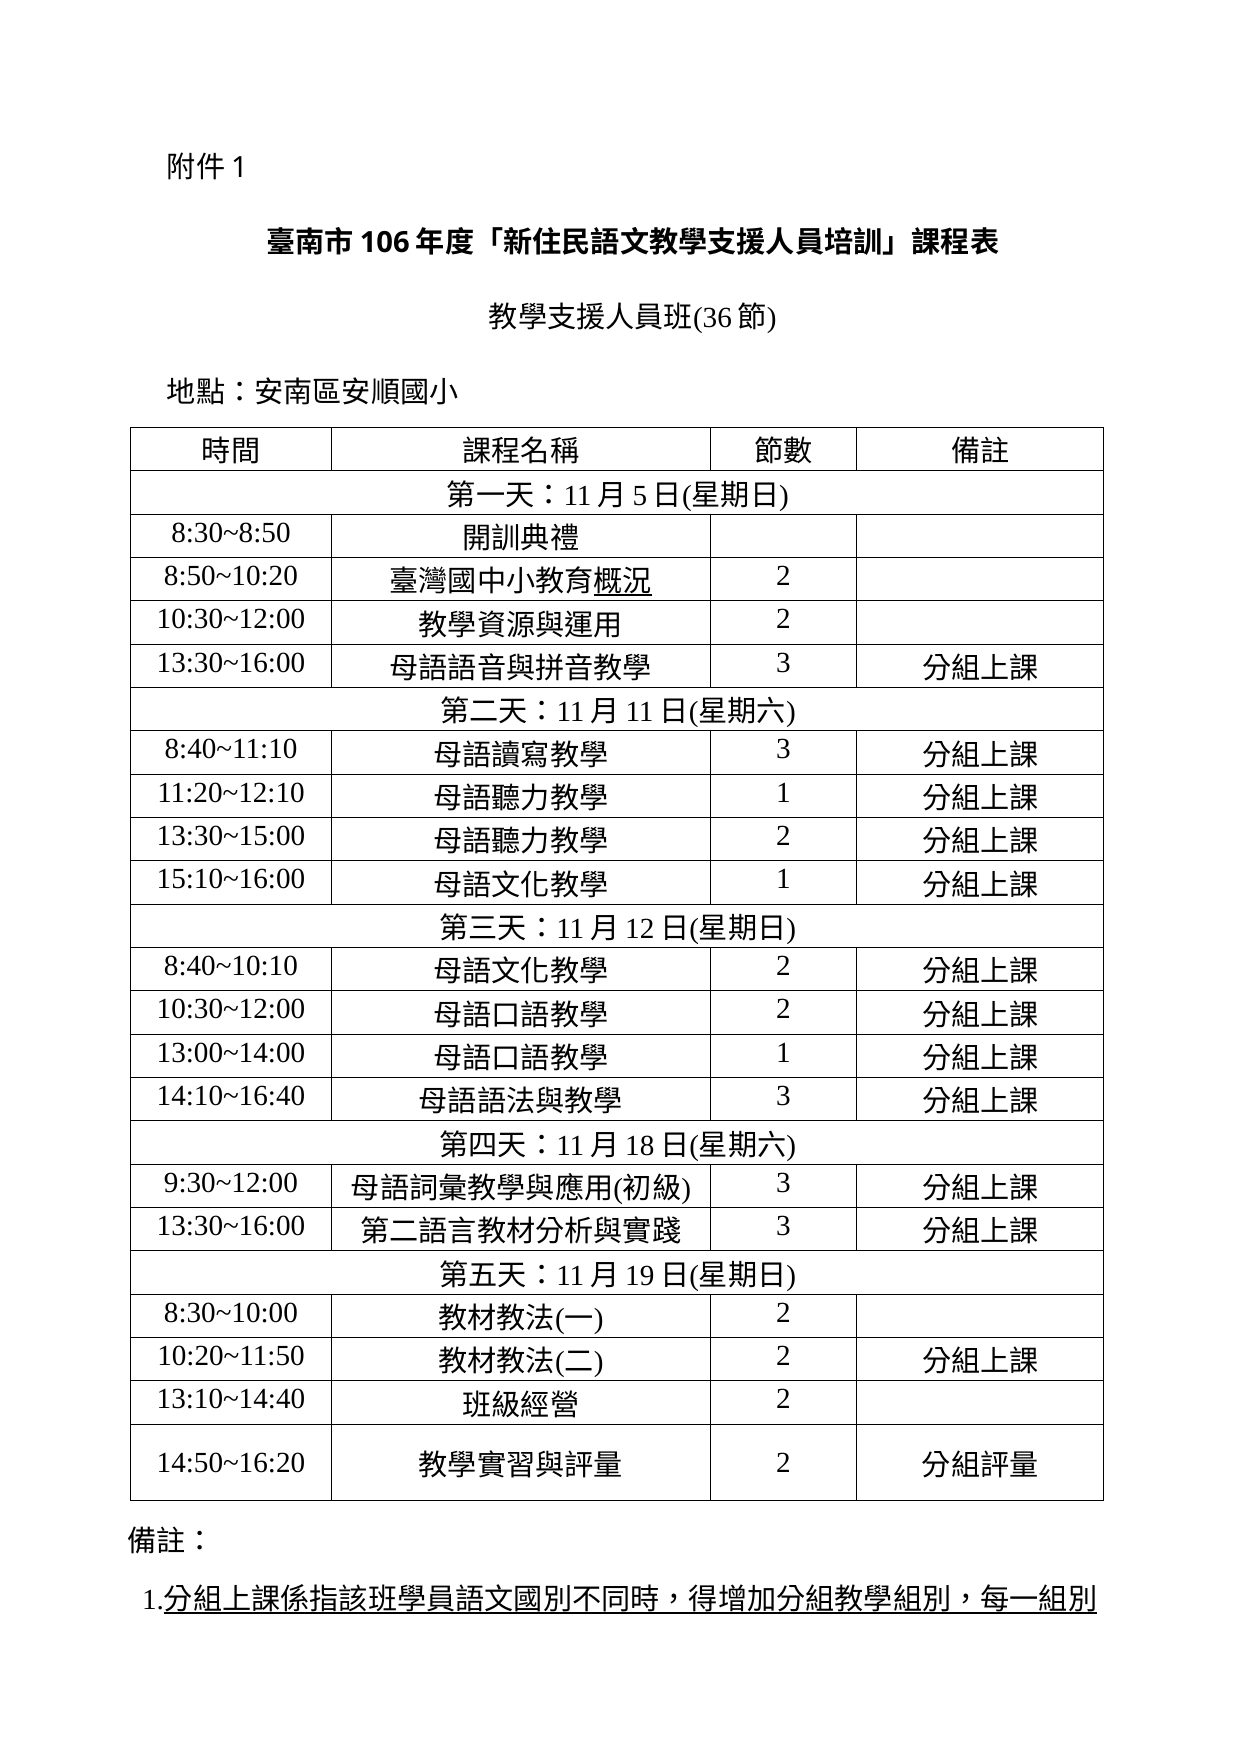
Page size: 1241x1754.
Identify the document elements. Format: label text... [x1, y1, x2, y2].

table_cell 第五天：11月19日(星期日) [131, 1251, 1103, 1294]
table_cell 9:30~12:00 [131, 1165, 331, 1207]
table_cell 教學實習與評量 [332, 1425, 710, 1500]
table_cell 13:10~14:40 [131, 1381, 331, 1424]
table_cell 14:10~16:40 [131, 1078, 331, 1120]
table_cell 教材教法(二) [332, 1338, 710, 1380]
table_cell 2 [711, 948, 856, 990]
table_cell 母語讀寫教學 [332, 731, 710, 774]
table_cell 分組上課 [857, 948, 1103, 990]
table_cell 母語口語教學 [332, 991, 710, 1034]
table_cell 分組上課 [857, 1338, 1103, 1380]
table_cell 3 [711, 1165, 856, 1207]
table_cell 分組上課 [857, 775, 1103, 817]
text 備註： [127, 1501, 1098, 1576]
table_cell 1 [711, 1035, 856, 1077]
table_cell 母語聽力教學 [332, 818, 710, 860]
table_cell 第三天：11月12日(星期日) [131, 905, 1103, 947]
table_cell 母語文化教學 [332, 948, 710, 990]
table_header 備註 [857, 428, 1103, 470]
text 附件1 [167, 127, 1098, 202]
table_cell 2 [711, 1338, 856, 1380]
table_cell 11:20~12:10 [131, 775, 331, 817]
table_cell 15:10~16:00 [131, 861, 331, 904]
table_cell 2 [711, 1295, 856, 1337]
table_cell [857, 515, 1103, 557]
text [142, 1576, 1098, 1618]
table_cell 3 [711, 1208, 856, 1250]
table_cell 班級經營 [332, 1381, 710, 1424]
table_cell 10:20~11:50 [131, 1338, 331, 1380]
table_cell 分組上課 [857, 818, 1103, 860]
table_header 時間 [131, 428, 331, 470]
table_cell 分組上課 [857, 1035, 1103, 1077]
table_cell [857, 601, 1103, 644]
table_cell 分組上課 [857, 991, 1103, 1034]
table_cell 第一天：11月5日(星期日) [131, 471, 1103, 514]
table_cell 分組上課 [857, 1078, 1103, 1120]
table_cell 8:40~10:10 [131, 948, 331, 990]
table_cell 分組上課 [857, 645, 1103, 687]
table_cell 2 [711, 991, 856, 1034]
table_cell 8:30~8:50 [131, 515, 331, 557]
table_cell 13:30~15:00 [131, 818, 331, 860]
text 地點：安南區安順國小 [167, 352, 1098, 427]
table_cell [857, 1295, 1103, 1337]
table_cell 母語語音與拼音教學 [332, 645, 710, 687]
text 教學支援人員班(36節) [167, 277, 1098, 352]
table_cell 臺灣國中小教育概況 [332, 558, 710, 600]
table_cell 8:50~10:20 [131, 558, 331, 600]
table_cell 2 [711, 818, 856, 860]
table_cell 14:50~16:20 [131, 1425, 331, 1500]
table_cell 母語口語教學 [332, 1035, 710, 1077]
table_cell 分組上課 [857, 861, 1103, 904]
table_cell 母語詞彙教學與應用(初級) [332, 1165, 710, 1207]
table_cell 第二天：11月11日(星期六) [131, 688, 1103, 730]
table_cell 分組上課 [857, 1208, 1103, 1250]
text 臺南市106年度「新住民語文教學支援人員培訓」課程表 [167, 202, 1098, 277]
table_cell 母語聽力教學 [332, 775, 710, 817]
table_cell 8:40~11:10 [131, 731, 331, 774]
table_cell 13:30~16:00 [131, 1208, 331, 1250]
table_cell 1 [711, 775, 856, 817]
table_cell 3 [711, 1078, 856, 1120]
table_cell 3 [711, 731, 856, 774]
table_cell 分組上課 [857, 1165, 1103, 1207]
table_cell [711, 515, 856, 557]
table_cell 2 [711, 1425, 856, 1500]
table_cell 1 [711, 861, 856, 904]
table_cell 10:30~12:00 [131, 991, 331, 1034]
table_cell 第二語言教材分析與實踐 [332, 1208, 710, 1250]
table_cell 3 [711, 645, 856, 687]
table_cell 分組上課 [857, 731, 1103, 774]
table_cell 2 [711, 601, 856, 644]
table_cell 13:00~14:00 [131, 1035, 331, 1077]
table_cell 13:30~16:00 [131, 645, 331, 687]
table_cell [857, 558, 1103, 600]
table_cell 8:30~10:00 [131, 1295, 331, 1337]
table_header 課程名稱 [332, 428, 710, 470]
table_header 節數 [711, 428, 856, 470]
table_cell 分組評量 [857, 1425, 1103, 1500]
table_cell 2 [711, 558, 856, 600]
table_cell [857, 1381, 1103, 1424]
table_cell 母語語法與教學 [332, 1078, 710, 1120]
table_cell 2 [711, 1381, 856, 1424]
table_cell 第四天：11月18日(星期六) [131, 1121, 1103, 1164]
table_cell 10:30~12:00 [131, 601, 331, 644]
table_cell 教材教法(一) [332, 1295, 710, 1337]
table_cell 教學資源與運用 [332, 601, 710, 644]
table_cell 母語文化教學 [332, 861, 710, 904]
table_cell 開訓典禮 [332, 515, 710, 557]
